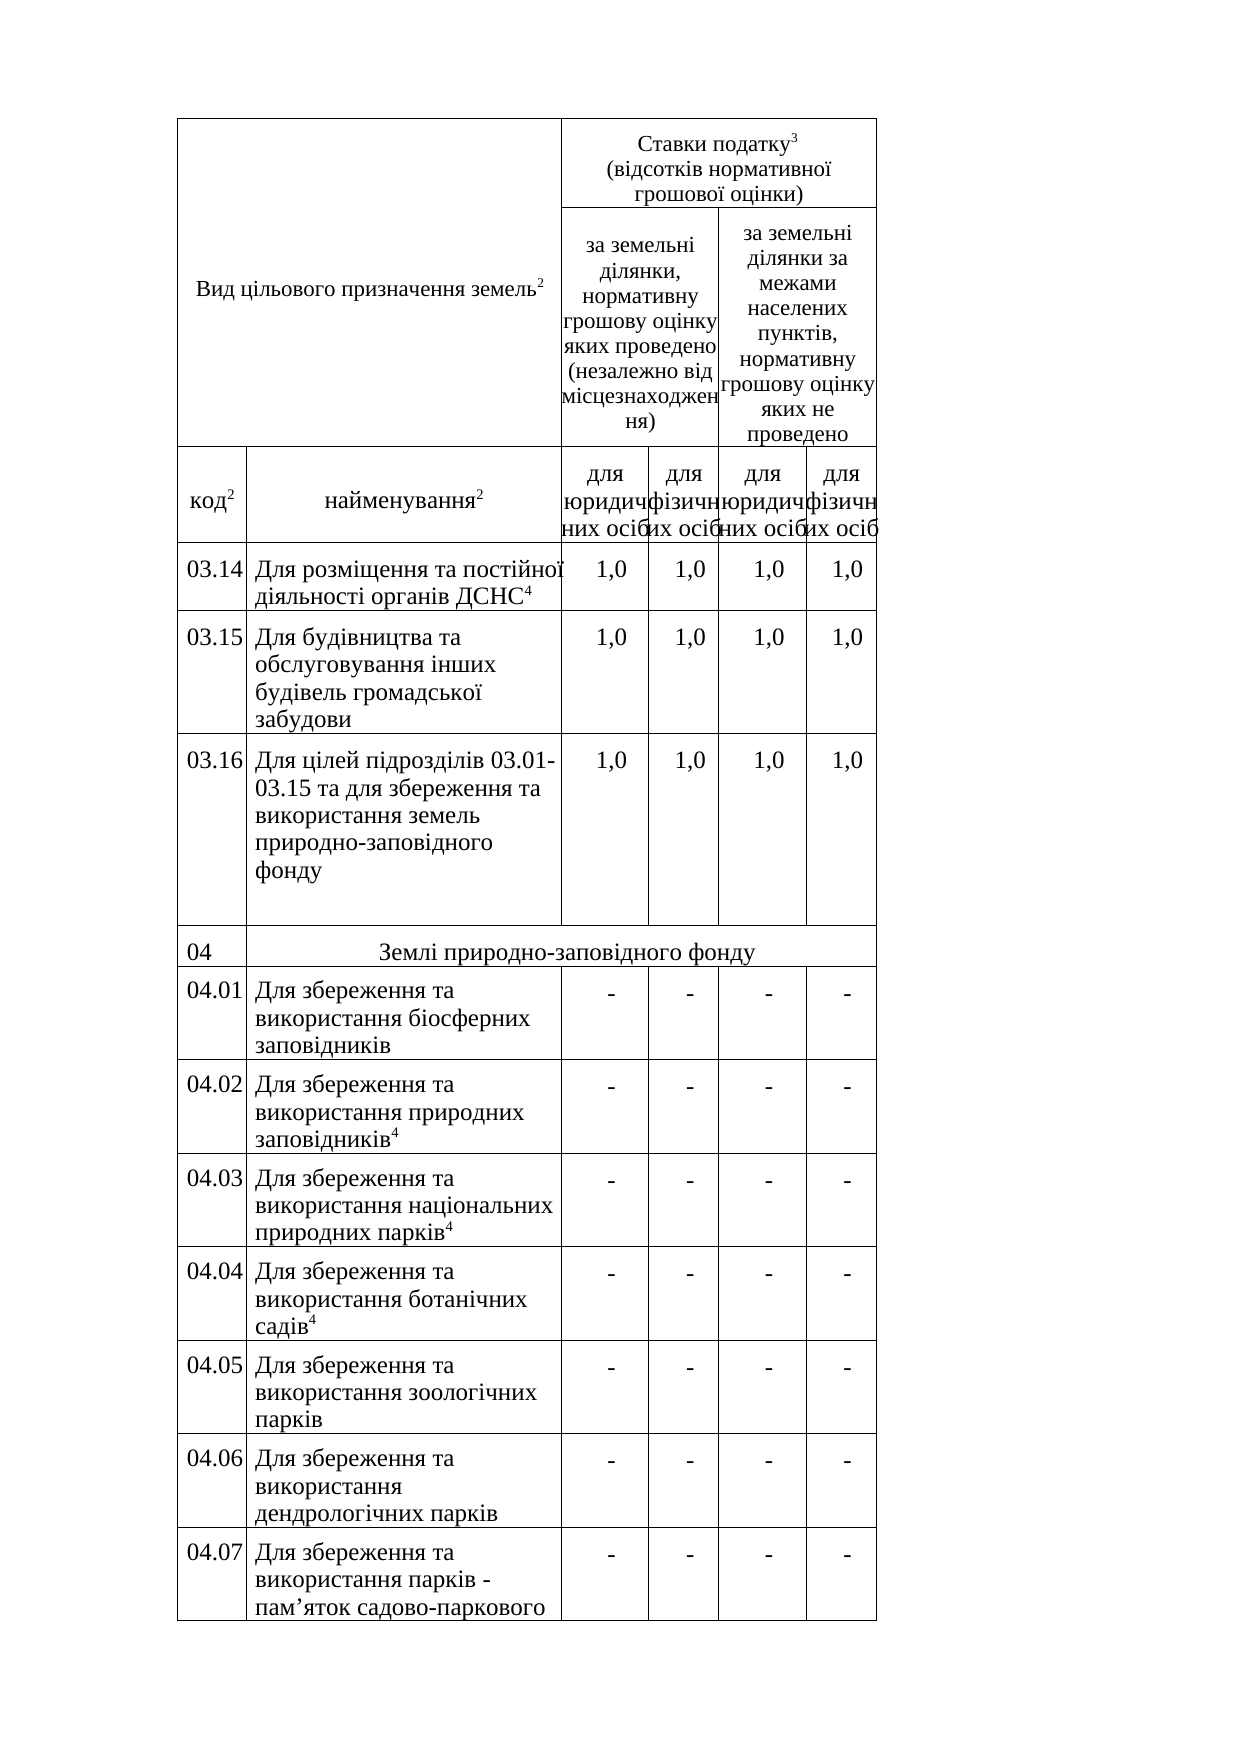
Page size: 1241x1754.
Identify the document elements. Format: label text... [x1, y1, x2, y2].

table_cell найменування2 [247, 447, 561, 542]
table_cell - [562, 1434, 648, 1527]
table_cell для фізичних осіб [649, 447, 718, 542]
table_cell Для збереження та використання біосферних заповідників [247, 967, 561, 1059]
table_cell Для збереження та використання ботанічних садів4 [247, 1247, 561, 1340]
table_cell 04.02 [178, 1060, 246, 1153]
table_cell 1,0 [562, 611, 648, 733]
table_cell 1,0 [719, 734, 806, 925]
table_cell Для будівництва та обслуговування інших будівель громадської забудови [247, 611, 561, 733]
table_cell код2 [178, 447, 246, 542]
table_cell - [562, 1060, 648, 1153]
table_cell - [719, 1154, 806, 1246]
table_cell - [719, 1434, 806, 1527]
table_cell - [649, 967, 718, 1059]
table_cell Землі природно-заповідного фонду [247, 926, 876, 966]
table_cell для юридичних осіб [562, 447, 648, 542]
table_cell - [719, 1341, 806, 1433]
table_cell 03.14 [178, 543, 246, 610]
table_cell - [562, 1154, 648, 1246]
table_cell - [649, 1528, 718, 1620]
table_cell Для збереження та використання зоологічних парків [247, 1341, 561, 1433]
table_cell - [807, 1341, 876, 1433]
table_cell - [562, 1341, 648, 1433]
table_cell - [649, 1060, 718, 1153]
table_cell 04.04 [178, 1247, 246, 1340]
table_cell - [719, 967, 806, 1059]
table_cell - [719, 1528, 806, 1620]
table_cell - [807, 1247, 876, 1340]
table_cell - [649, 1434, 718, 1527]
table_cell 1,0 [807, 734, 876, 925]
table_cell - [562, 1528, 648, 1620]
table_cell для юридичних осіб [719, 447, 806, 542]
table_cell для фізичних осіб [807, 447, 876, 542]
table_header Вид цільового призначення земель2 [178, 119, 561, 446]
table_cell 1,0 [719, 543, 806, 610]
table_cell 04.05 [178, 1341, 246, 1433]
table_cell - [719, 1060, 806, 1153]
table_cell 1,0 [807, 543, 876, 610]
table_cell - [719, 1247, 806, 1340]
table_cell Для збереження та використання парків - пам’яток садово-паркового мистецтва [247, 1528, 561, 1620]
table_cell 04.03 [178, 1154, 246, 1246]
table_cell - [562, 1247, 648, 1340]
table_cell 1,0 [649, 543, 718, 610]
table_cell 1,0 [807, 611, 876, 733]
table_cell - [807, 1060, 876, 1153]
table_cell за земельні ділянки, нормативну грошову оцінку яких проведено (незалежно від місцезнаходження) [562, 208, 718, 446]
table_cell Для розміщення та постійної діяльності органів ДСНС4 [247, 543, 561, 610]
table_cell - [649, 1341, 718, 1433]
table_cell 04.01 [178, 967, 246, 1059]
table_cell за земельні ділянки за межами населених пунктів, нормативну грошову оцінку яких не проведено [719, 208, 876, 446]
table_cell 04.07 [178, 1528, 246, 1620]
table_cell - [807, 1154, 876, 1246]
table_cell 1,0 [562, 543, 648, 610]
table_cell 03.16 [178, 734, 246, 925]
table_header Ставки податку3 (відсотків нормативної грошової оцінки) [562, 119, 876, 207]
table_cell Для збереження та використання природних заповідників4 [247, 1060, 561, 1153]
table_cell 1,0 [719, 611, 806, 733]
table_cell - [649, 1247, 718, 1340]
table_cell 1,0 [562, 734, 648, 925]
table_cell 04 [178, 926, 246, 966]
table_cell Для збереження та використання дендрологічних парків [247, 1434, 561, 1527]
table_cell 1,0 [649, 611, 718, 733]
table_cell - [649, 1154, 718, 1246]
table_cell 04.06 [178, 1434, 246, 1527]
table_cell Для збереження та використання національних природних парків4 [247, 1154, 561, 1246]
table_cell 1,0 [649, 734, 718, 925]
table_cell - [807, 967, 876, 1059]
table_cell Для цілей підрозділів 03.01-03.15 та для збереження та використання земель природно-заповідного фонду [247, 734, 561, 925]
table_cell - [807, 1528, 876, 1620]
table_cell - [807, 1434, 876, 1527]
table_cell 03.15 [178, 611, 246, 733]
table_cell - [562, 967, 648, 1059]
